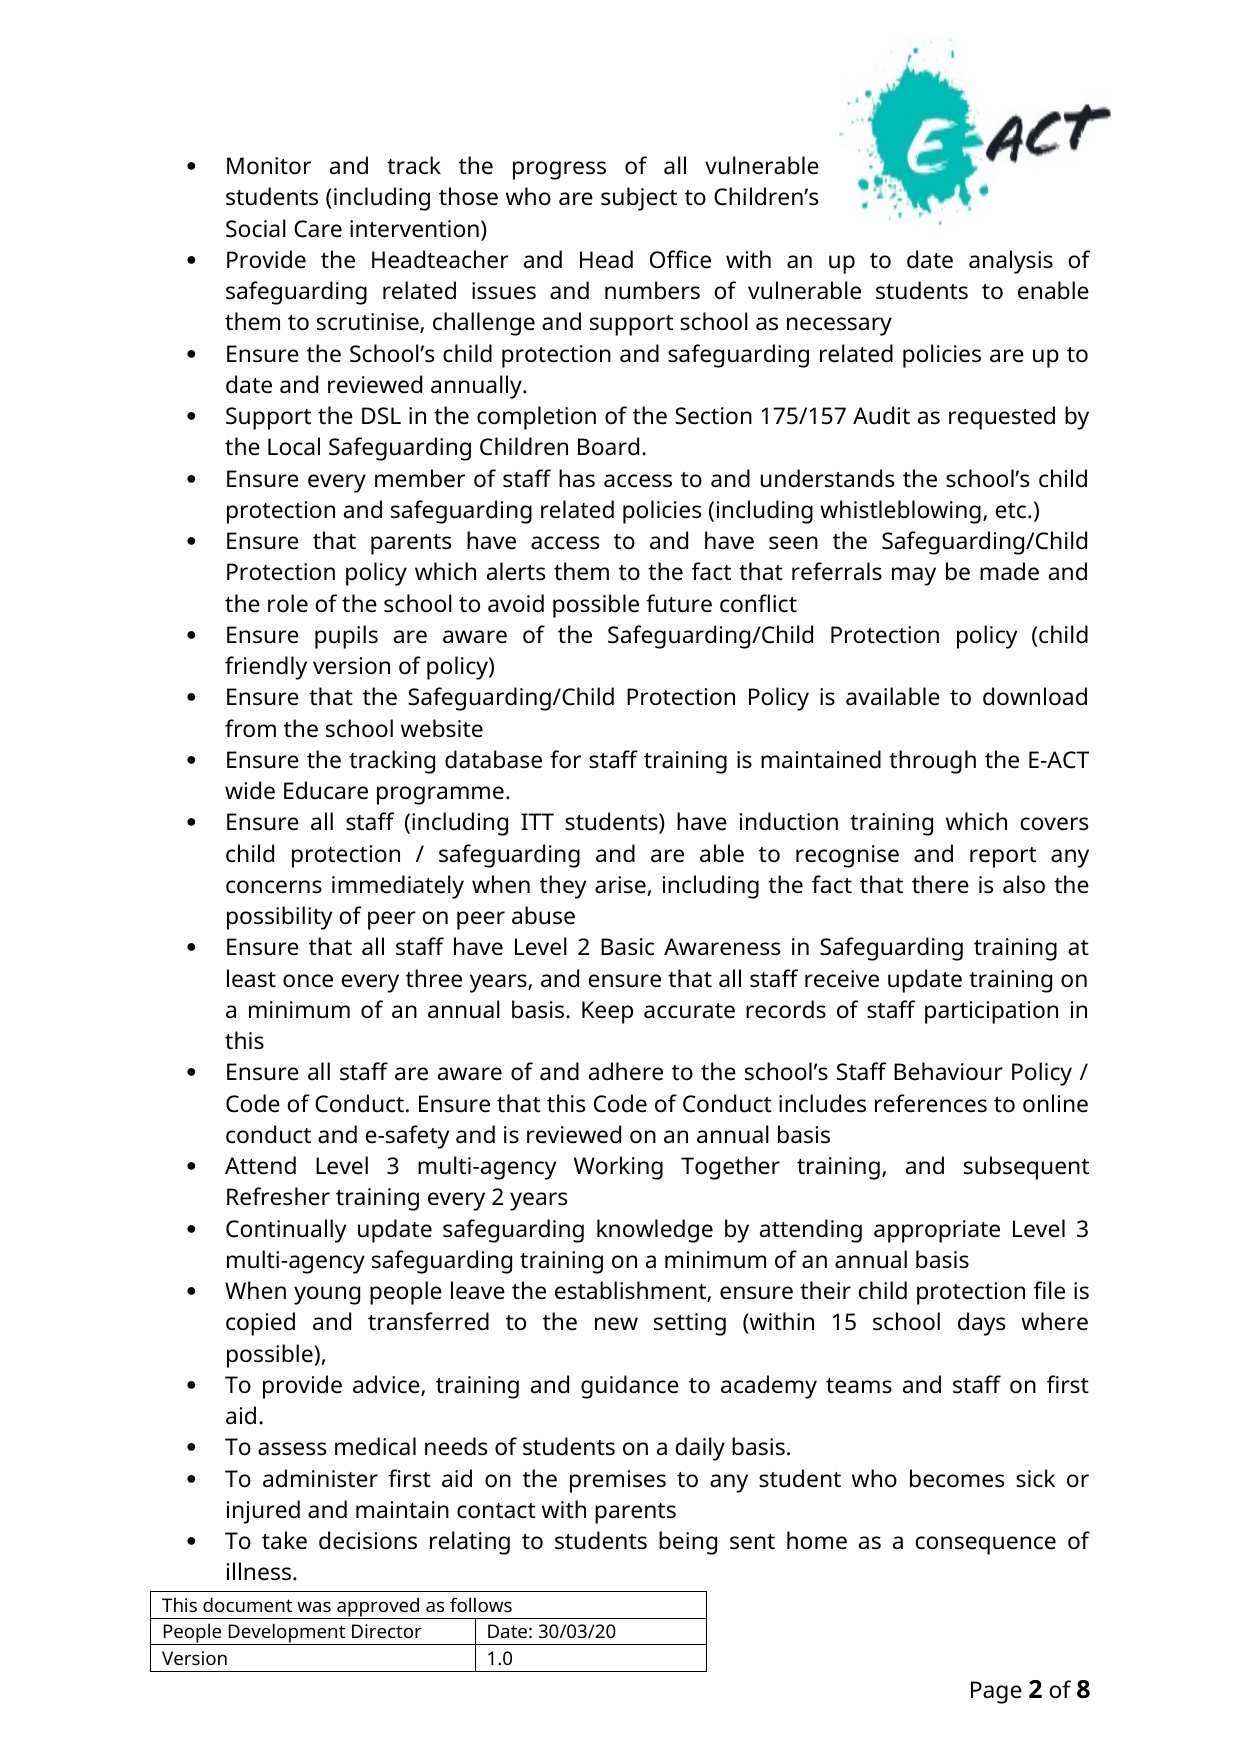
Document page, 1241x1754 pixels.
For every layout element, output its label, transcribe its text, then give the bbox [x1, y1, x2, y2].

list Ensure all staff (including ITT students) have induction training which covers child protection / safeguarding and are able to recognise and report any concerns immediately when they arise, including the fact that there is also the possibility of peer on peer abuse [187, 806, 1090, 931]
list When young people leave the establishment, ensure their child protection file is copied and transferred to the new setting (within 15 school days where possible), [187, 1275, 1090, 1369]
list To provide advice, training and guidance to academy teams and staff on first aid. [187, 1369, 1090, 1431]
picture [839, 36, 1111, 232]
list To assess medical needs of students on a daily basis. [187, 1431, 1090, 1462]
list Ensure that the Safeguarding/Child Protection Policy is available to download from the school website [187, 681, 1090, 744]
list Attend Level 3 multi-agency Working Together training, and subsequent Refresher training every 2 years [187, 1150, 1090, 1212]
list Monitor and track the progress of all vulnerable students (including those who are subject to Children’s Social Care intervention) [187, 150, 1090, 244]
list Ensure that parents have access to and have seen the Safeguarding/Child Protection policy which alerts them to the fact that referrals may be made and the role of the school to avoid possible future conflict [187, 525, 1090, 619]
list Ensure pupils are aware of the Safeguarding/Child Protection policy (child friendly version of policy) [187, 619, 1090, 681]
list Ensure that all staff have Level 2 Basic Awareness in Safeguarding training at least once every three years, and ensure that all staff receive update training on a minimum of an annual basis. Keep accurate records of staff participation in this [187, 931, 1090, 1056]
list Ensure the School’s child protection and safeguarding related policies are up to date and reviewed annually. [187, 337, 1090, 400]
list To take decisions relating to students being sent home as a consequence of illness. [187, 1525, 1090, 1587]
list Ensure all staff are aware of and adhere to the school’s Staff Behaviour Policy / Code of Conduct. Ensure that this Code of Conduct includes references to online conduct and e-safety and is reviewed on an annual basis [187, 1056, 1090, 1150]
list To administer first aid on the premises to any student who becomes sick or injured and maintain contact with parents [187, 1462, 1090, 1525]
list Continually update safeguarding knowledge by attending appropriate Level 3 multi-agency safeguarding training on a minimum of an annual basis [187, 1212, 1090, 1275]
list Ensure every member of staff has access to and understands the school’s child protection and safeguarding related policies (including whistleblowing, etc.) [187, 462, 1090, 525]
list Ensure the tracking database for staff training is maintained through the E-ACT wide Educare programme. [187, 744, 1090, 806]
list Support the DSL in the completion of the Section 175/157 Audit as requested by the Local Safeguarding Children Board. [187, 400, 1090, 462]
list Provide the Headteacher and Head Office with an up to date analysis of safeguarding related issues and numbers of vulnerable students to enable them to scrutinise, challenge and support school as necessary [187, 244, 1090, 337]
